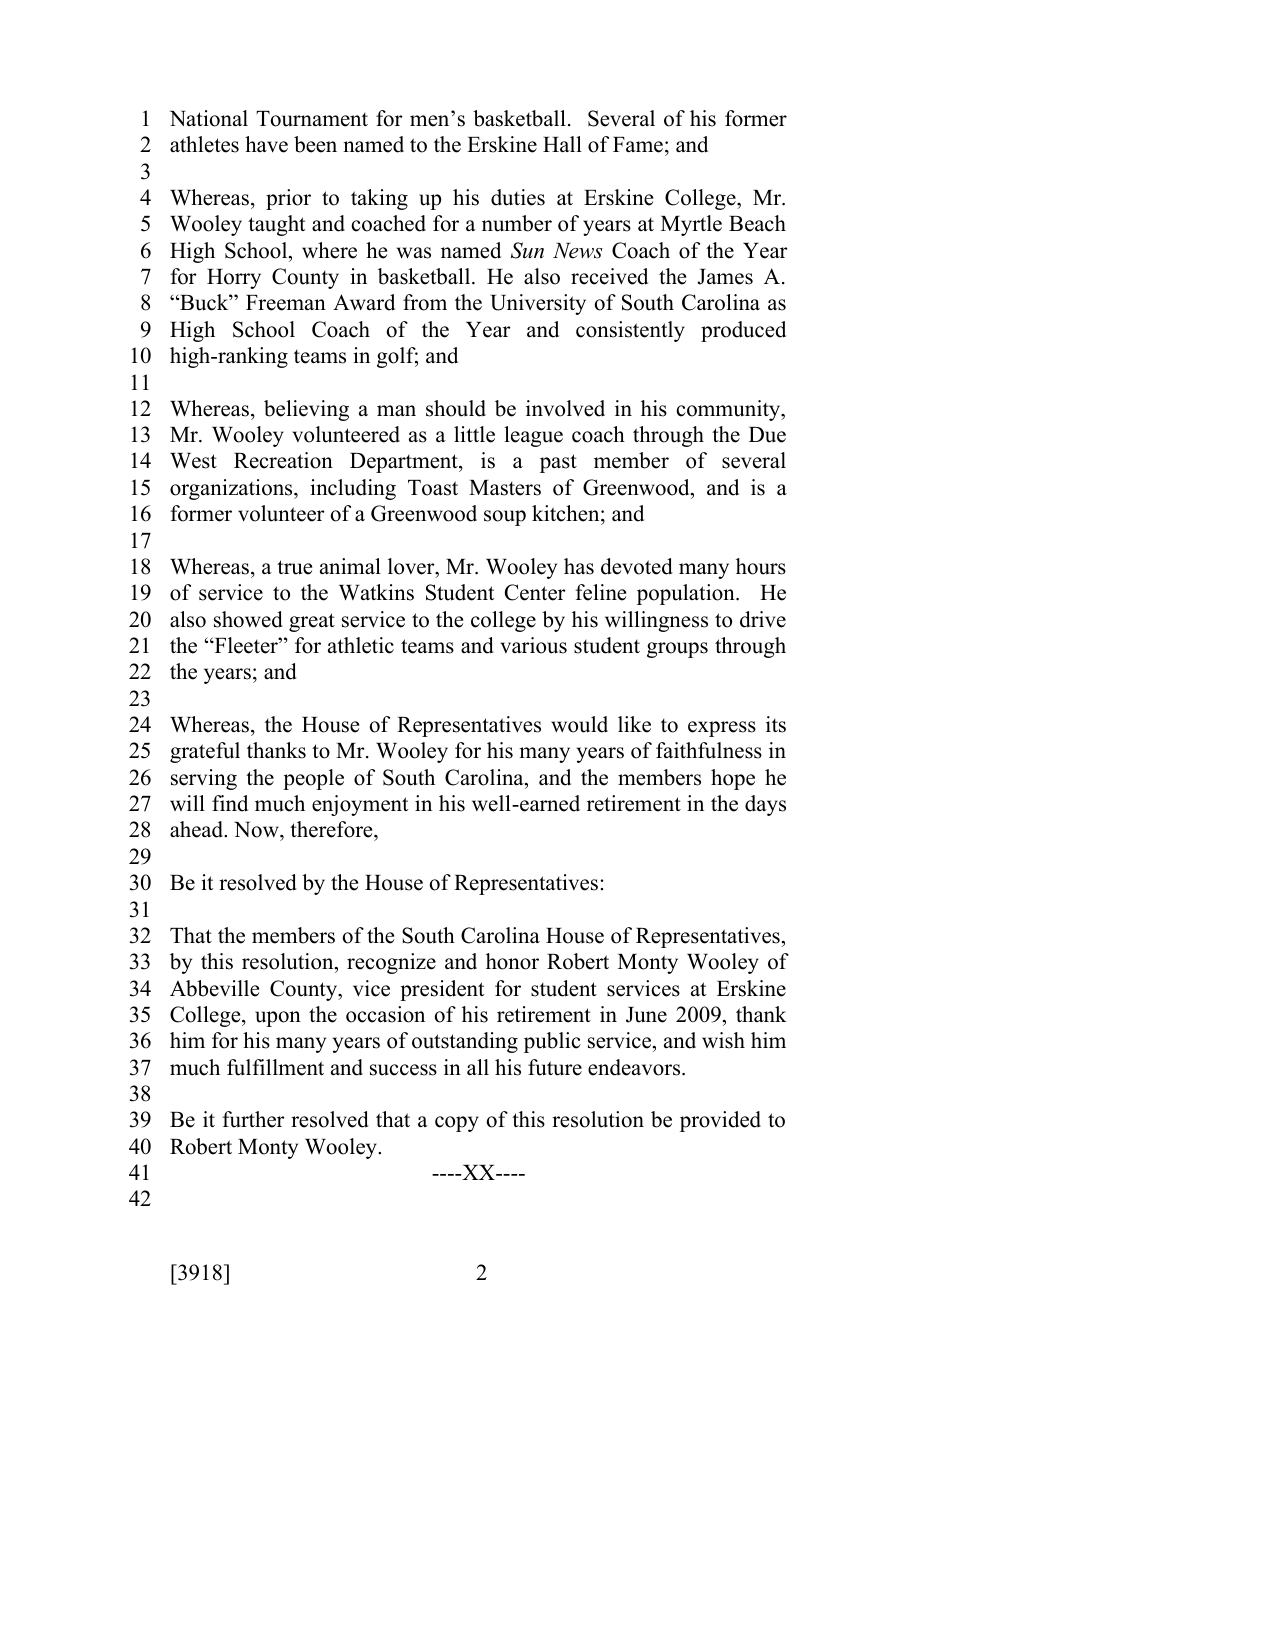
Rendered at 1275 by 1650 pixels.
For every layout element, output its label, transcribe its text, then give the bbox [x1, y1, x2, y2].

text Be it resolved by the House of Representatives: [169, 869, 787, 896]
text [169, 105, 787, 158]
text Whereas, believing a man should be involved in his community, Mr. Wooley volunteered as a little league coach through the Due West Recreation Department, is a past member of several organizations, including Toast Masters of Greenwood, and is a former volunteer of a Greenwood soup kitchen; and [169, 395, 787, 527]
text Be it further resolved that a copy of this resolution be provided to Robert Monty Wooley. [169, 1106, 787, 1159]
text Whereas, the House of Representatives would like to express its grateful thanks to Mr. Wooley for his many years of faithfulness in serving the people of South Carolina, and the members hope he will find much enjoyment in his well-earned retirement in the days ahead. Now, therefore, [169, 711, 787, 843]
text Whereas, prior to taking up his duties at Erskine College, Mr. Wooley taught and coached for a number of years at Myrtle Beach High School, where he was named Sun News Coach of the Year for Horry County in basketball. He also received the James A. “Buck” Freeman Award from the University of South Carolina as High School Coach of the Year and consistently produced high-ranking teams in golf; and [169, 184, 787, 368]
text That the members of the South Carolina House of Representatives, by this resolution, recognize and honor Robert Monty Wooley of Abbeville County, vice president for student services at Erskine College, upon the occasion of his retirement in June 2009, thank him for his many years of outstanding public service, and wish him much fulfillment and success in all his future endeavors. [169, 922, 787, 1080]
text ----XX---- [169, 1159, 787, 1186]
text Whereas, a true animal lover, Mr. Wooley has devoted many hours of service to the Watkins Student Center feline population. He also showed great service to the college by his willingness to drive the “Fleeter” for athletic teams and various student groups through the years; and [169, 553, 787, 685]
